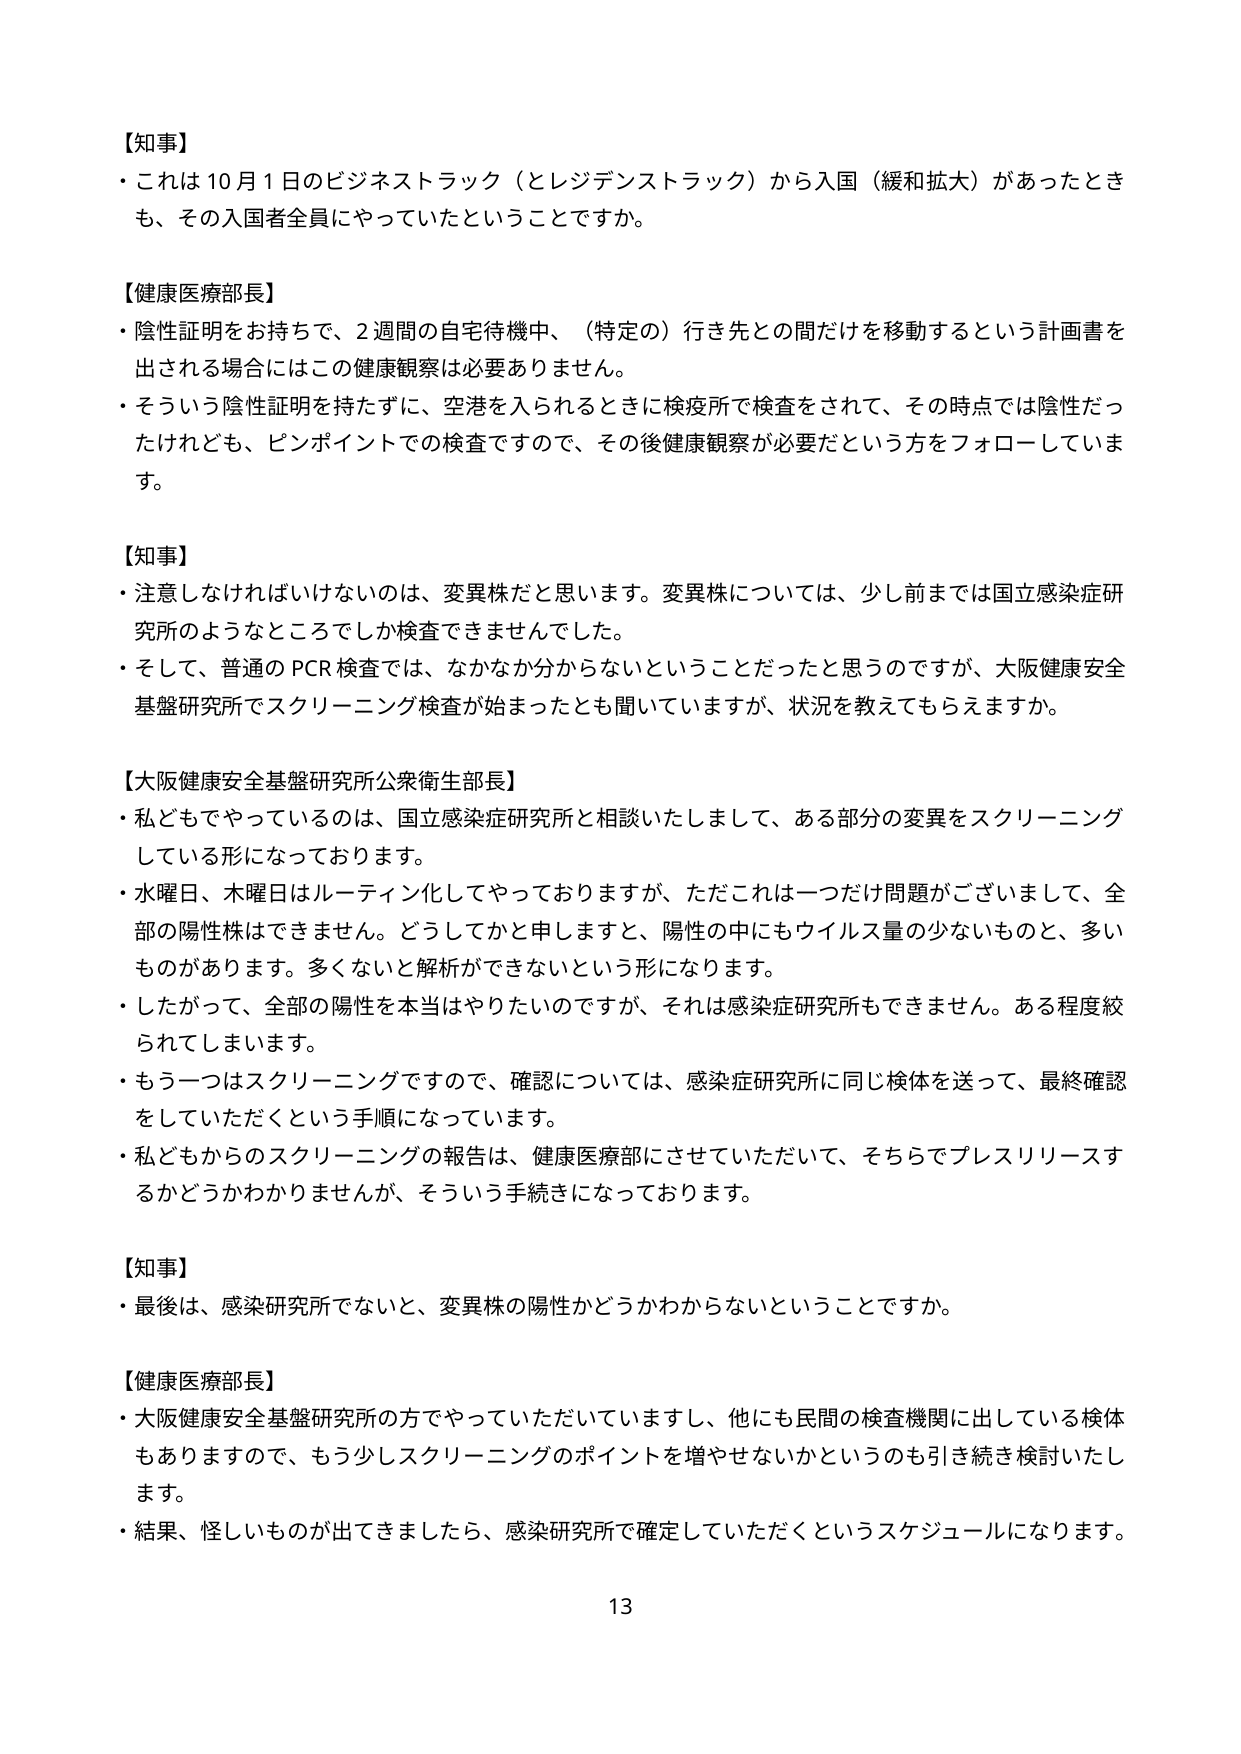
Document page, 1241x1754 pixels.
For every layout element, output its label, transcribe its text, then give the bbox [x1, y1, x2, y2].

text 【健康医療部長】 [112, 273, 1128, 311]
text ・そして、普通のPCR検査では、なかなか分からないということだったと思うのですが、大阪健康安全基盤研究所でスクリーニング検査が始まったとも聞いていますが、状況を教えてもらえますか。 [112, 648, 1128, 723]
text 【大阪健康安全基盤研究所公衆衛生部長】 [112, 761, 1128, 798]
text 【知事】 [112, 123, 1128, 161]
text ・私どもからのスクリーニングの報告は、健康医療部にさせていただいて、そちらでプレスリリースするかどうかわかりませんが、そういう手続きになっております。 [112, 1136, 1128, 1211]
text ・私どもでやっているのは、国立感染症研究所と相談いたしまして、ある部分の変異をスクリーニングしている形になっております。 [112, 798, 1128, 873]
text ・もう一つはスクリーニングですので、確認については、感染症研究所に同じ検体を送って、最終確認をしていただくという手順になっています。 [112, 1061, 1128, 1136]
text 【健康医療部長】 [112, 1361, 1128, 1398]
text ・大阪健康安全基盤研究所の方でやっていただいていますし、他にも民間の検査機関に出している検体もありますので、もう少しスクリーニングのポイントを増やせないかというのも引き続き検討いたします。 [112, 1398, 1128, 1511]
text ・結果、怪しいものが出てきましたら、感染研究所で確定していただくというスケジュールになります。 [112, 1511, 1128, 1548]
text ・そういう陰性証明を持たずに、空港を入られるときに検疫所で検査をされて、その時点では陰性だったけれども、ピンポイントでの検査ですので、その後健康観察が必要だという方をフォローしています。 [112, 386, 1128, 498]
text 【知事】 [112, 1248, 1128, 1286]
text ・これは10月1日のビジネストラック（とレジデンストラック）から入国（緩和拡大）があったときも、その入国者全員にやっていたということですか。 [112, 161, 1128, 236]
text ・最後は、感染研究所でないと、変異株の陽性かどうかわからないということですか。 [112, 1286, 1128, 1323]
text ・陰性証明をお持ちで、2週間の自宅待機中、（特定の）行き先との間だけを移動するという計画書を出される場合にはこの健康観察は必要ありません。 [112, 311, 1128, 386]
text 【知事】 [112, 536, 1128, 573]
text ・したがって、全部の陽性を本当はやりたいのですが、それは感染症研究所もできません。ある程度絞られてしまいます。 [112, 986, 1128, 1061]
text ・注意しなければいけないのは、変異株だと思います。変異株については、少し前までは国立感染症研究所のようなところでしか検査できませんでした。 [112, 573, 1128, 648]
text ・水曜日、木曜日はルーティン化してやっておりますが、ただこれは一つだけ問題がございまして、全部の陽性株はできません。どうしてかと申しますと、陽性の中にもウイルス量の少ないものと、多いものがあります。多くないと解析ができないという形になります。 [112, 873, 1128, 986]
